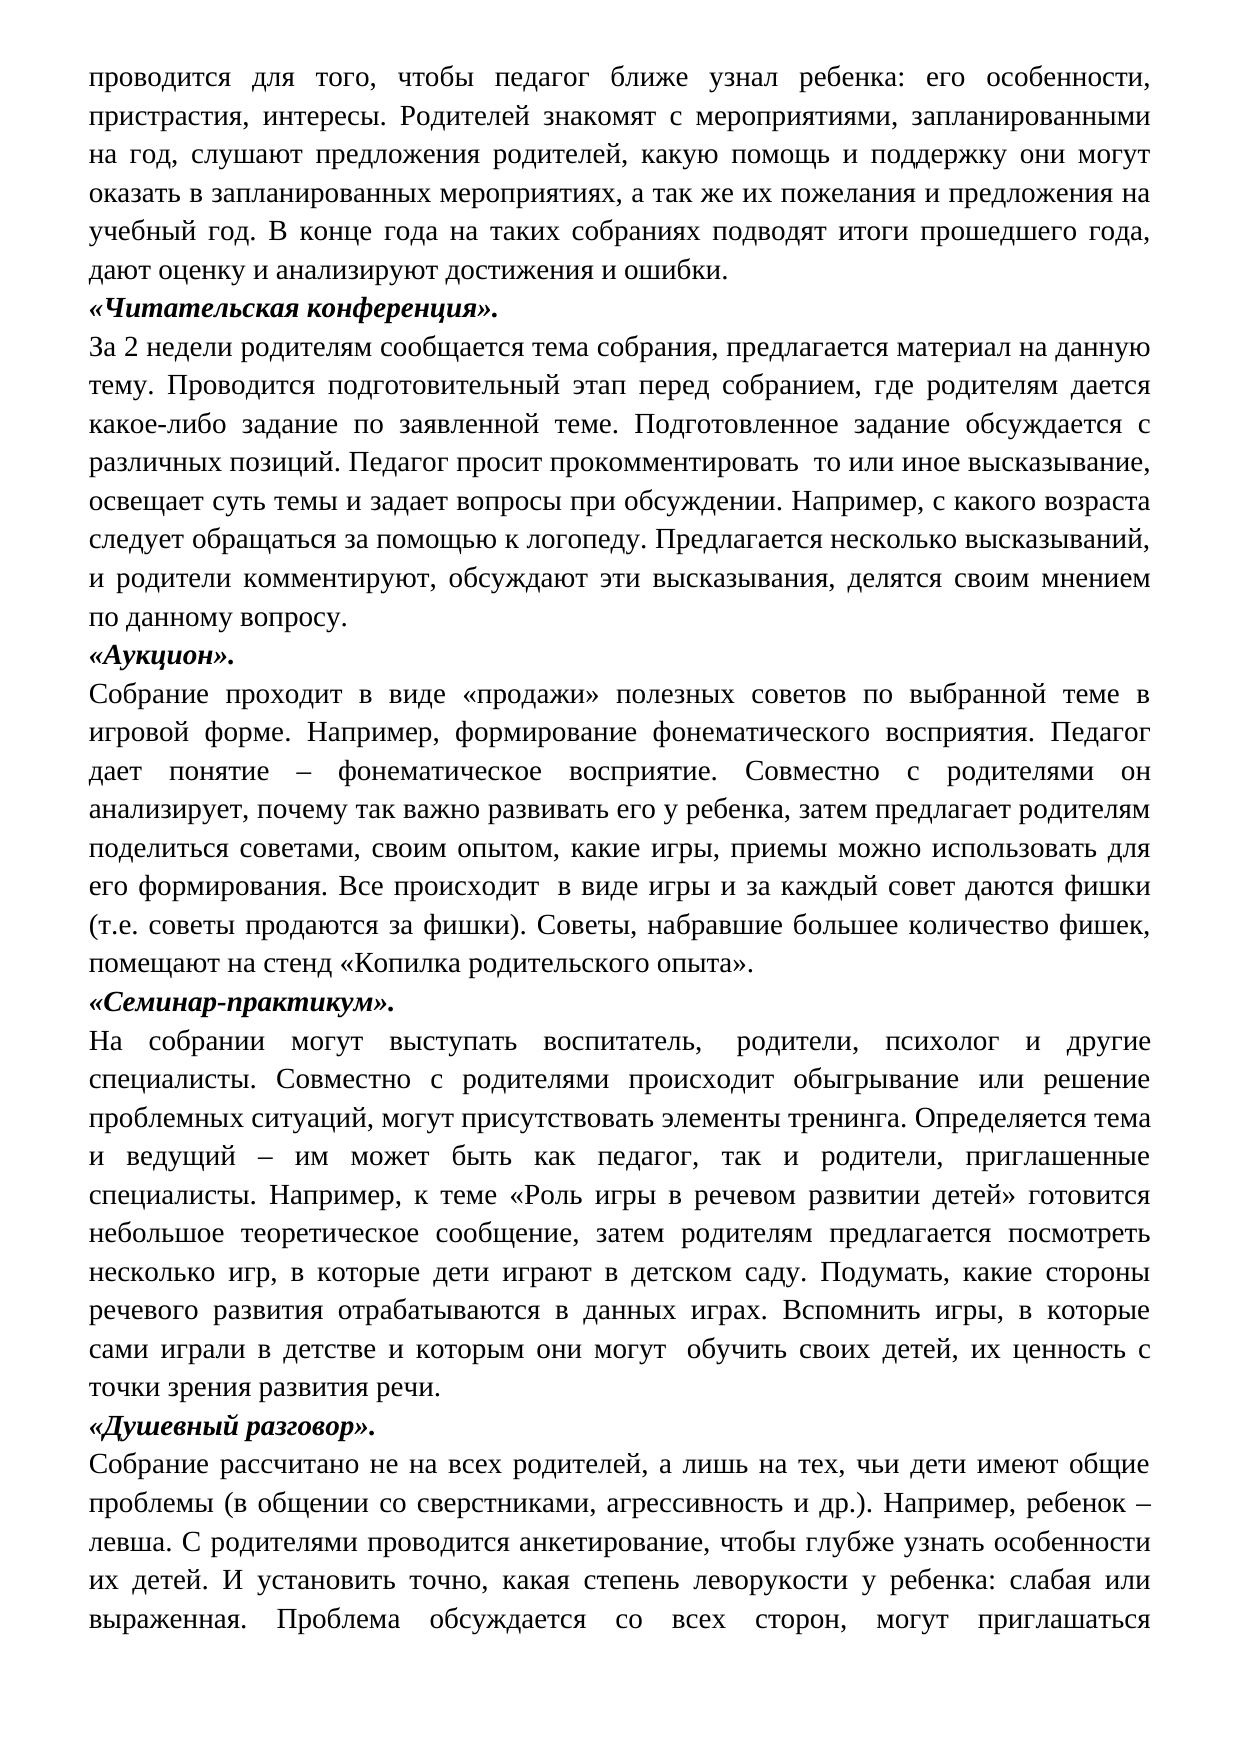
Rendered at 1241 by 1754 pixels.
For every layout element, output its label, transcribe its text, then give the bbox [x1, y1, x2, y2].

text «Читательская конференция». [88, 290, 1152, 324]
text «Аукцион». [88, 637, 1152, 671]
text На собрании могут выступать воспитатель, родители, психолог и другие специалисты. Совместно с родителями происходит обыгрывание или решение проблемных ситуаций, могут присутствовать элементы тренинга. Определяется тема и ведущий – им может быть как педагог, так и родители, приглашенные специалисты. Например, к теме «Роль игры в речевом развитии детей» готовится небольшое теоретическое сообщение, затем родителям предлагается посмотреть несколько игр, в которые дети играют в детском саду. Подумать, какие стороны речевого развития отрабатываются в данных играх. Вспомнить игры, в которые сами играли в детстве и которым они могут обучить своих детей, их ценность с точки зрения развития речи. [88, 1023, 1152, 1403]
text Собрание проходит в виде «продажи» полезных советов по выбранной теме в игровой форме. Например, формирование фонематического восприятия. Педагог дает понятие – фонематическое восприятие. Совместно с родителями он анализирует, почему так важно развивать его у ребенка, затем предлагает родителям поделиться советами, своим опытом, какие игры, приемы можно использовать для его формирования. Все происходит в виде игры и за каждый совет даются фишки (т.е. советы продаются за фишки). Советы, набравшие большее количество фишек, помещают на стенд «Копилка родительского опыта». [88, 676, 1152, 979]
text «Семинар-практикум». [88, 984, 1152, 1018]
text «Душевный разговор». [88, 1408, 1152, 1442]
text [88, 1447, 1152, 1634]
text За 2 недели родителям сообщается тема собрания, предлагается материал на данную тему. Проводится подготовительный этап перед собранием, где родителям дается какое-либо задание по заявленной теме. Подготовленное задание обсуждается с различных позиций. Педагог просит прокомментировать то или иное высказывание, освещает суть темы и задает вопросы при обсуждении. Например, с какого возраста следует обращаться за помощью к логопеду. Предлагается несколько высказываний, и родители комментируют, обсуждают эти высказывания, делятся своим мнением по данному вопросу. [88, 329, 1152, 632]
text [88, 59, 1152, 285]
